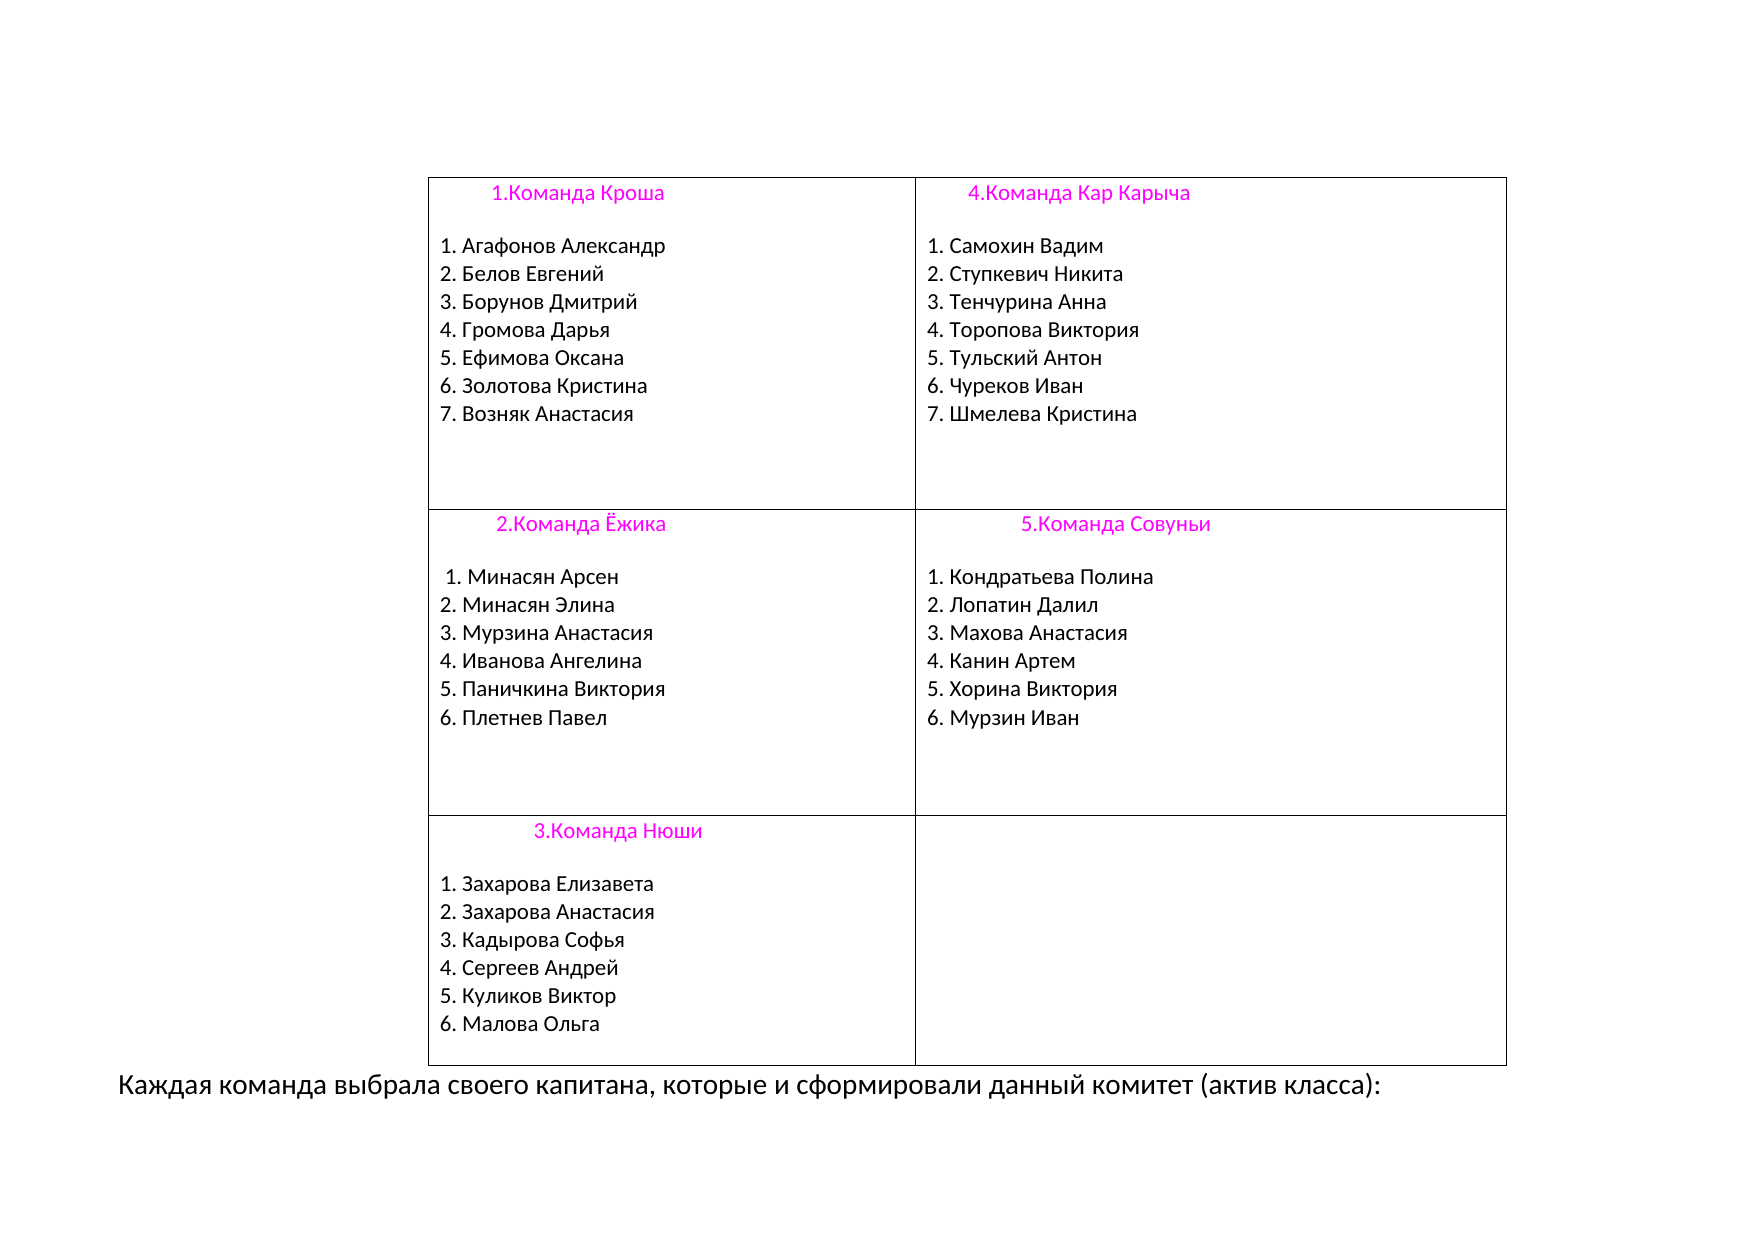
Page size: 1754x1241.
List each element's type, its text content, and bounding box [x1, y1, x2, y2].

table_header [429, 178, 915, 508]
text Каждая команда выбрала своего капитана, которые и сформировали данный комитет (актив класса): [118, 1066, 1636, 1102]
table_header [916, 178, 1506, 508]
table_cell 5.Команда Совуньи 1. Кондратьева Полина 2. Лопатин Далил 3. Махова Анастасия 4. Канин Артем 5. Хорина Виктория 6. Мурзин Иван [916, 510, 1506, 815]
table_cell 3.Команда Нюши 1. Захарова Елизавета 2. Захарова Анастасия 3. Кадырова Софья 4. Сергеев Андрей 5. Куликов Виктор 6. Малова Ольга [429, 816, 915, 1065]
table_cell [916, 816, 1506, 1065]
table_cell 2.Команда Ёжика 1. Минасян Арсен 2. Минасян Элина 3. Мурзина Анастасия 4. Иванова Ангелина 5. Паничкина Виктория 6. Плетнев Павел [429, 510, 915, 815]
